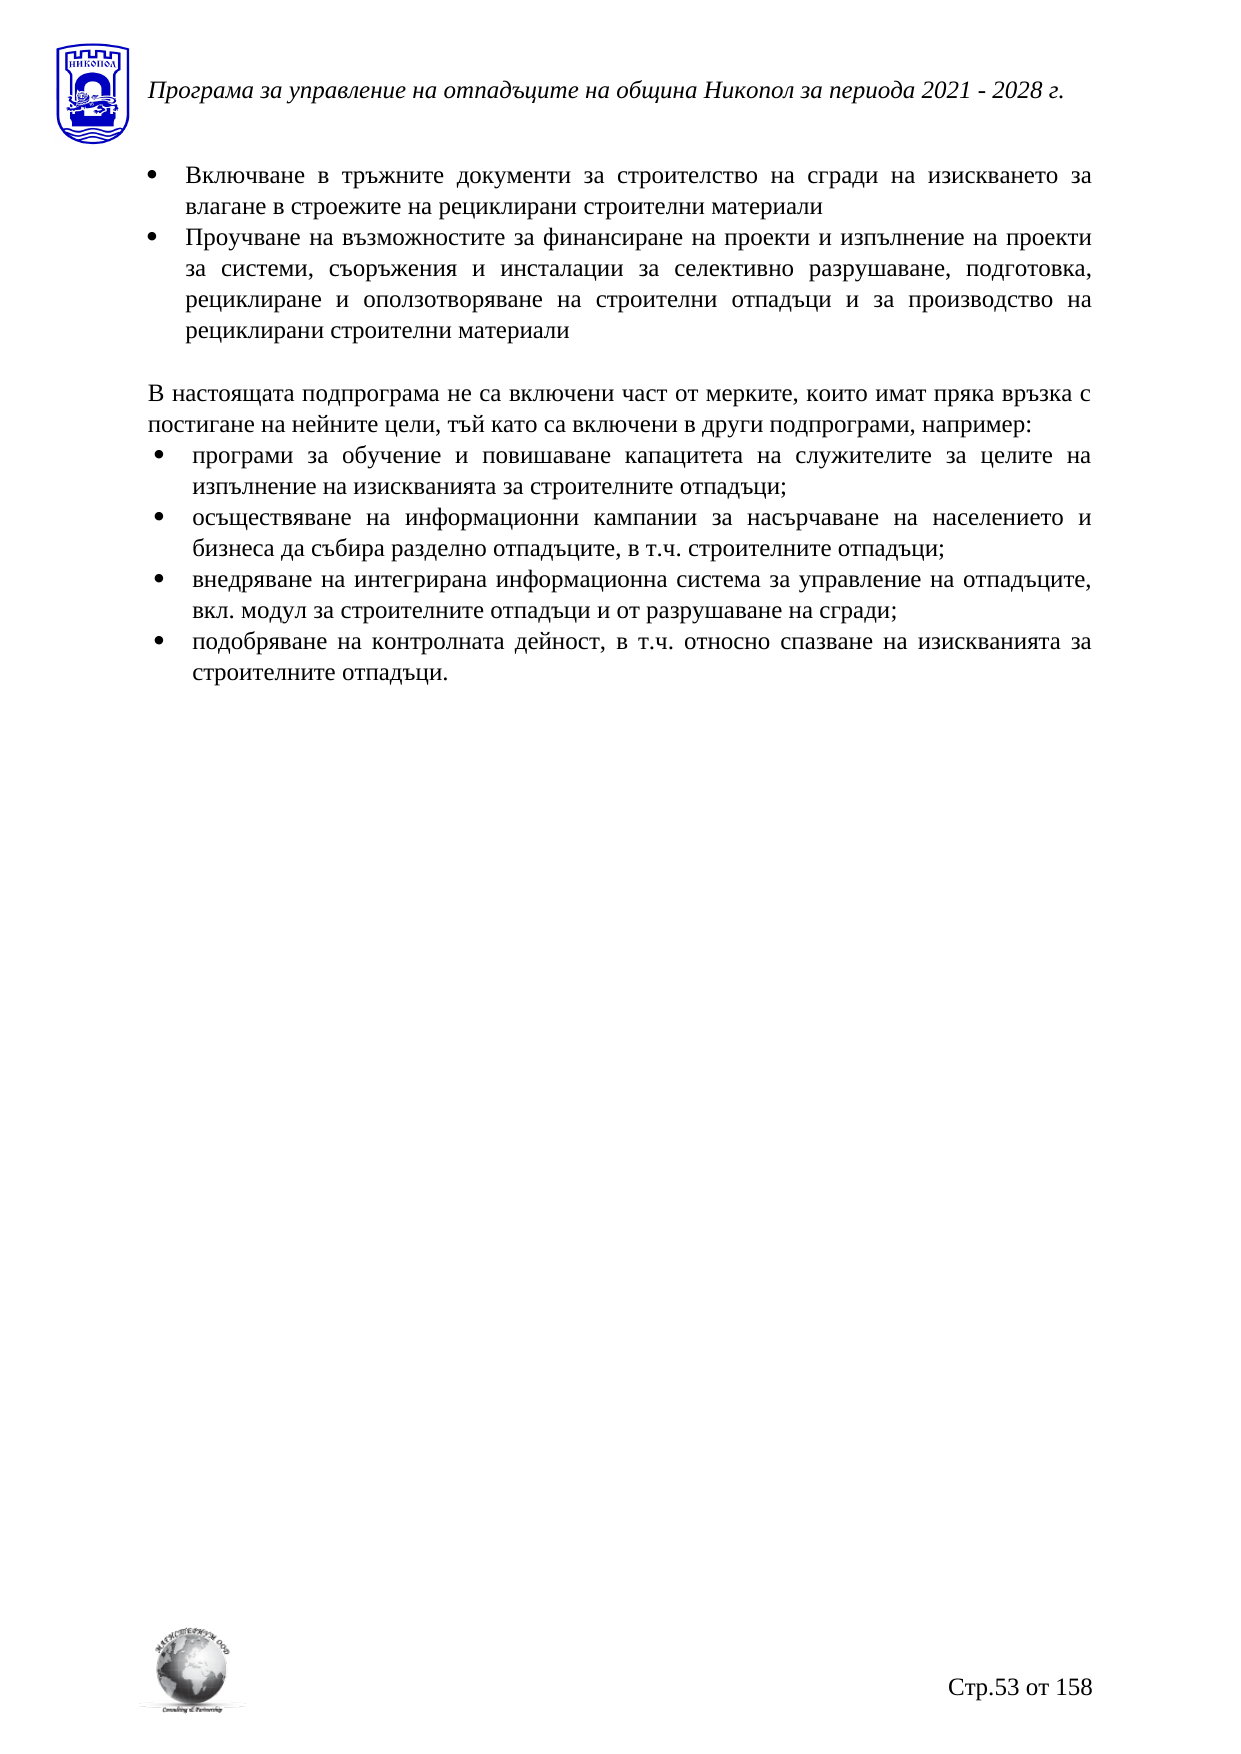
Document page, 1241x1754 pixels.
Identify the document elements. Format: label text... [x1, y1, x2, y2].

list Проучване на възможностите за финансиране на проекти и изпълнение на проекти за системи, съоръжения и инсталации за селективно разрушаване, подготовка, рециклиране и оползотворяване на строителни отпадъци и за производство на рециклирани строителни материали [148, 222, 1093, 344]
list внедряване на интегрирана информационна система за управление на отпадъците, вкл. модул за строителните отпадъци и от разрушаване на сгради; [154, 564, 1093, 624]
list Включване в тръжните документи за строителство на сгради на изискването за влагане в строежите на рециклирани строителни материали [148, 160, 1093, 220]
list подобряване на контролната дейност, в т.ч. относно спазване на изискванията за строителните отпадъци. [154, 626, 1093, 686]
list осъществяване на информационни кампании за насърчаване на населението и бизнеса да събира разделно отпадъците, в т.ч. строителните отпадъци; [154, 502, 1093, 562]
text В настоящата подпрограма не са включени част от мерките, които имат пряка връзка с постигане на нейните цели, тъй като са включени в други подпрограми, например: [148, 378, 1093, 437]
list програми за обучение и повишаване капацитета на служителите за целите на изпълнение на изискванията за строителните отпадъци; [154, 440, 1093, 499]
picture [138, 1616, 247, 1725]
picture [53, 41, 132, 146]
